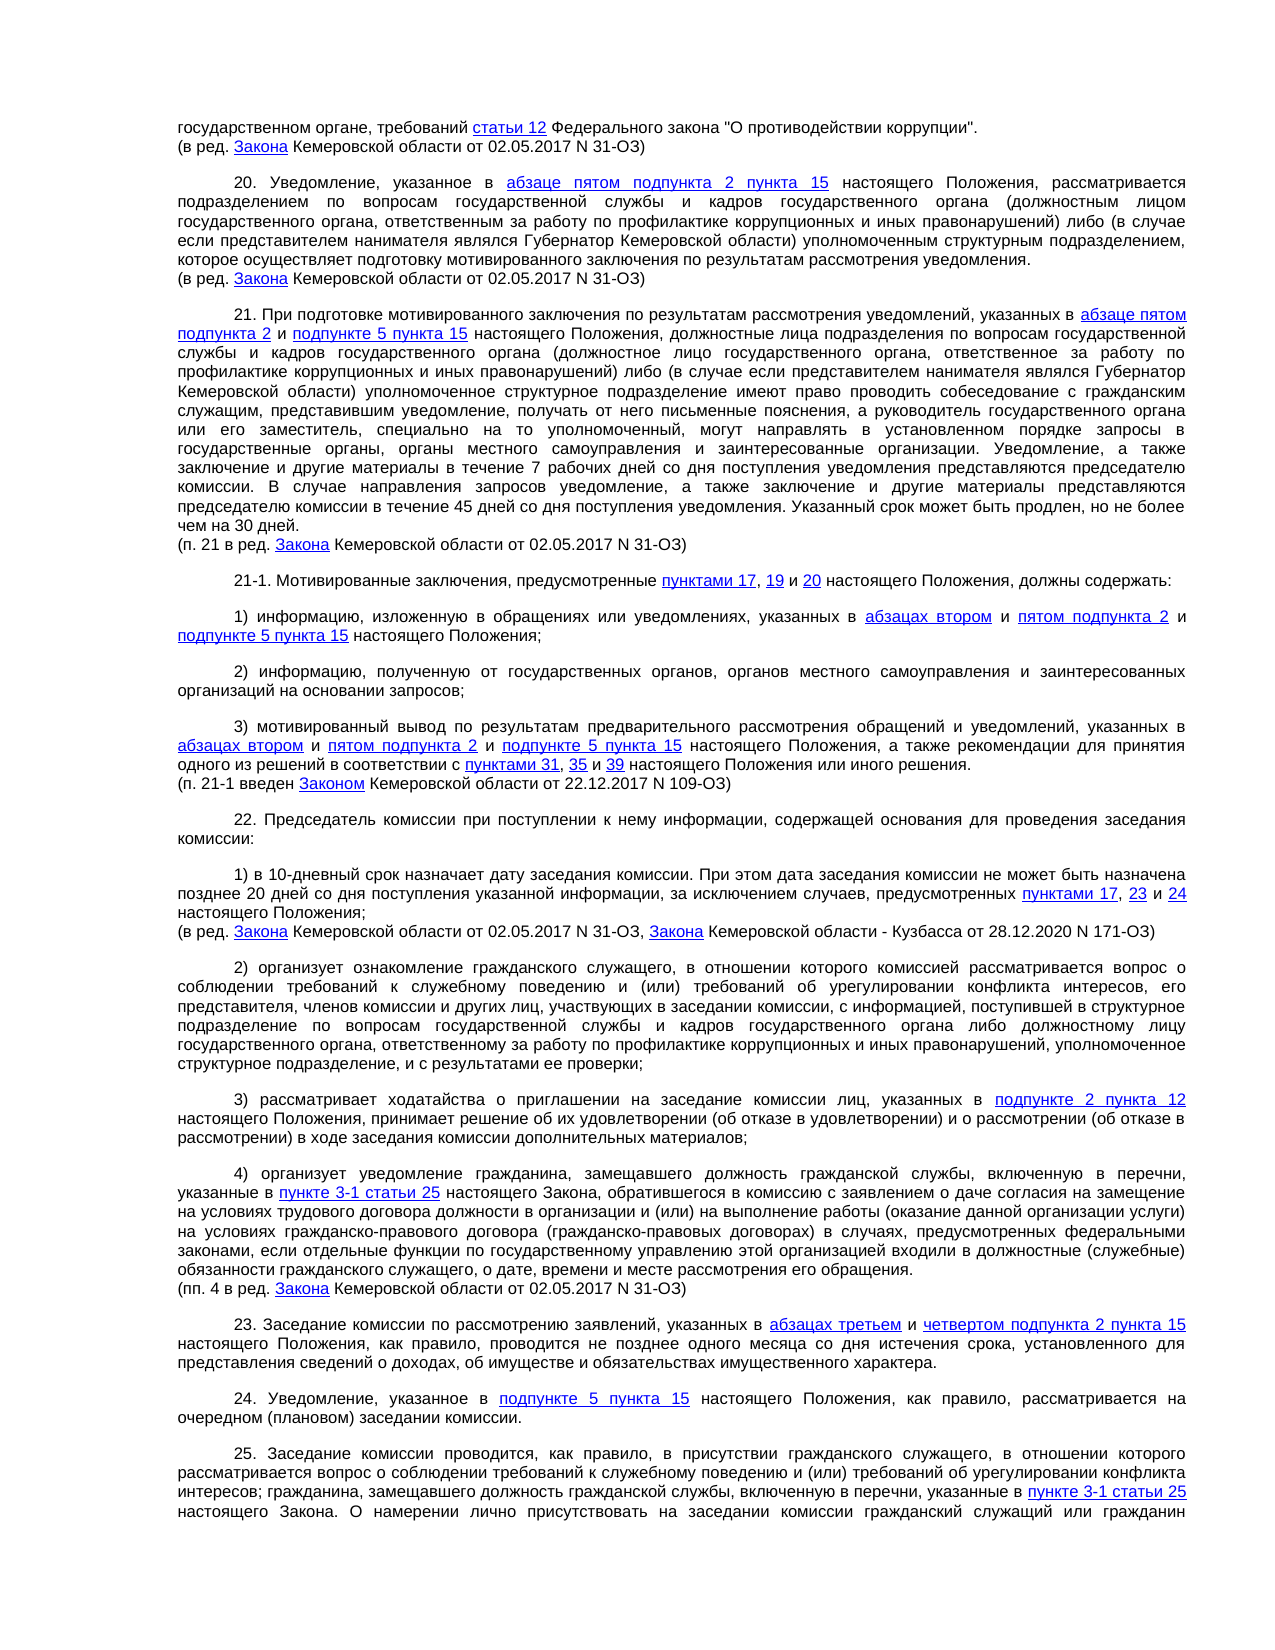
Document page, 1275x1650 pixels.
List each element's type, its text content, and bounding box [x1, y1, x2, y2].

text 2) организует ознакомление гражданского служащего, в отношении которого комиссией рассматривается вопрос о соблюдении требований к служебному поведению и (или) требований об урегулировании конфликта интересов, его представителя, членов комиссии и других лиц, участвующих в заседании комиссии, с информацией, поступившей в структурное подразделение по вопросам государственной службы и кадров государственного органа либо должностному лицу государственного органа, ответственному за работу по профилактике коррупционных и иных правонарушений, уполномоченное структурное подразделение, и с результатами ее проверки; [177, 958, 1186, 1073]
text (в ред. Закона Кемеровской области от 02.05.2017 N 31-ОЗ) [177, 269, 1186, 288]
text (в ред. Закона Кемеровской области от 02.05.2017 N 31-ОЗ, Закона Кемеровской области - Кузбасса от 28.12.2020 N 171-ОЗ) [177, 922, 1186, 941]
text 3) рассматривает ходатайства о приглашении на заседание комиссии лиц, указанных в подпункте 2 пункта 12 настоящего Положения, принимает решение об их удовлетворении (об отказе в удовлетворении) и о рассмотрении (об отказе в рассмотрении) в ходе заседания комиссии дополнительных материалов; [177, 1090, 1186, 1147]
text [177, 118, 1186, 137]
text 1) информацию, изложенную в обращениях или уведомлениях, указанных в абзацах втором и пятом подпункта 2 и подпункте 5 пункта 15 настоящего Положения; [177, 606, 1186, 645]
text (в ред. Закона Кемеровской области от 02.05.2017 N 31-ОЗ) [177, 137, 1186, 156]
text 3) мотивированный вывод по результатам предварительного рассмотрения обращений и уведомлений, указанных в абзацах втором и пятом подпункта 2 и подпункте 5 пункта 15 настоящего Положения, а также рекомендации для принятия одного из решений в соответствии с пунктами 31, 35 и 39 настоящего Положения или иного решения. [177, 716, 1186, 774]
text 22. Председатель комиссии при поступлении к нему информации, содержащей основания для проведения заседания комиссии: [177, 810, 1186, 848]
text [177, 1444, 1186, 1521]
text 20. Уведомление, указанное в абзаце пятом подпункта 2 пункта 15 настоящего Положения, рассматривается подразделением по вопросам государственной службы и кадров государственного органа (должностным лицом государственного органа, ответственным за работу по профилактике коррупционных и иных правонарушений) либо (в случае если представителем нанимателя являлся Губернатор Кемеровской области) уполномоченным структурным подразделением, которое осуществляет подготовку мотивированного заключения по результатам рассмотрения уведомления. [177, 173, 1186, 269]
text 23. Заседание комиссии по рассмотрению заявлений, указанных в абзацах третьем и четвертом подпункта 2 пункта 15 настоящего Положения, как правило, проводится не позднее одного месяца со дня истечения срока, установленного для представления сведений о доходах, об имуществе и обязательствах имущественного характера. [177, 1315, 1186, 1372]
text 24. Уведомление, указанное в подпункте 5 пункта 15 настоящего Положения, как правило, рассматривается на очередном (плановом) заседании комиссии. [177, 1389, 1186, 1427]
text 4) организует уведомление гражданина, замещавшего должность гражданской службы, включенную в перечни, указанные в пункте 3-1 статьи 25 настоящего Закона, обратившегося в комиссию с заявлением о даче согласия на замещение на условиях трудового договора должности в организации и (или) на выполнение работы (оказание данной организации услуги) на условиях гражданско-правового договора (гражданско-правовых договорах) в случаях, предусмотренных федеральными законами, если отдельные функции по государственному управлению этой организацией входили в должностные (служебные) обязанности гражданского служащего, о дате, времени и месте рассмотрения его обращения. [177, 1164, 1186, 1279]
text (п. 21 в ред. Закона Кемеровской области от 02.05.2017 N 31-ОЗ) [177, 535, 1186, 554]
text (пп. 4 в ред. Закона Кемеровской области от 02.05.2017 N 31-ОЗ) [177, 1279, 1186, 1298]
text 21. При подготовке мотивированного заключения по результатам рассмотрения уведомлений, указанных в абзаце пятом подпункта 2 и подпункте 5 пункта 15 настоящего Положения, должностные лица подразделения по вопросам государственной службы и кадров государственного органа (должностное лицо государственного органа, ответственное за работу по профилактике коррупционных и иных правонарушений) либо (в случае если представителем нанимателя являлся Губернатор Кемеровской области) уполномоченное структурное подразделение имеют право проводить собеседование с гражданским служащим, представившим уведомление, получать от него письменные пояснения, а руководитель государственного органа или его заместитель, специально на то уполномоченный, могут направлять в установленном порядке запросы в государственные органы, органы местного самоуправления и заинтересованные организации. Уведомление, а также заключение и другие материалы в течение 7 рабочих дней со дня поступления уведомления представляются председателю комиссии. В случае направления запросов уведомление, а также заключение и другие материалы представляются председателю комиссии в течение 45 дней со дня поступления уведомления. Указанный срок может быть продлен, но не более чем на 30 дней. [177, 305, 1186, 535]
text 2) информацию, полученную от государственных органов, органов местного самоуправления и заинтересованных организаций на основании запросов; [177, 661, 1186, 700]
text 1) в 10-дневный срок назначает дату заседания комиссии. При этом дата заседания комиссии не может быть назначена позднее 20 дней со дня поступления указанной информации, за исключением случаев, предусмотренных пунктами 17, 23 и 24 настоящего Положения; [177, 865, 1186, 922]
text (п. 21-1 введен Законом Кемеровской области от 22.12.2017 N 109-ОЗ) [177, 774, 1186, 793]
text 21-1. Мотивированные заключения, предусмотренные пунктами 17, 19 и 20 настоящего Положения, должны содержать: [177, 571, 1186, 590]
